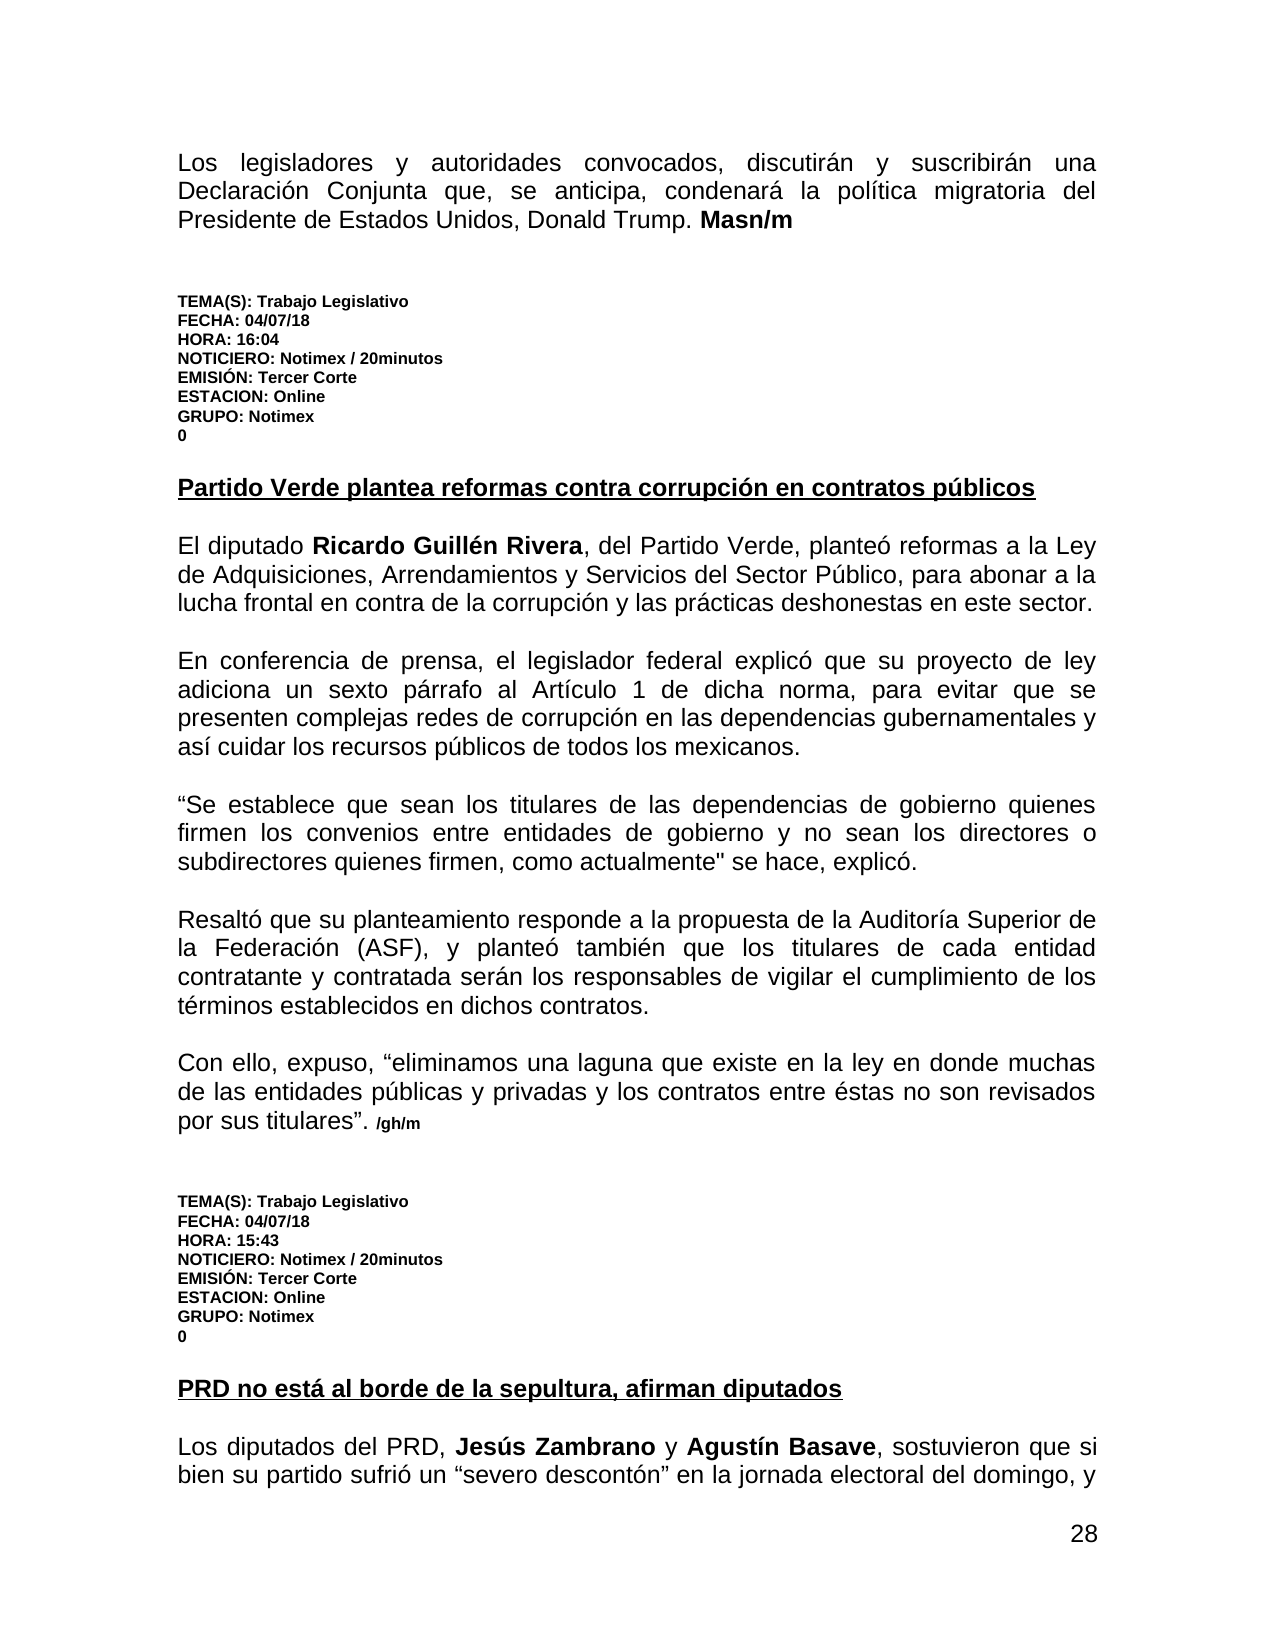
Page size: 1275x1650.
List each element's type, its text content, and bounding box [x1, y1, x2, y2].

text HORA: 15:43 [177, 1231, 1098, 1250]
text FECHA: 04/07/18 [177, 311, 1098, 330]
text FECHA: 04/07/18 [177, 1211, 1098, 1231]
text EMISIÓN: Tercer Corte [177, 1269, 1098, 1288]
text Los legisladores y autoridades convocados, discutirán y suscribirán una Declaración Conjunta que, se anticipa, condenará la política migratoria del Presidente de Estados Unidos, Donald Trump. Masn/m [177, 148, 1098, 234]
text Con ello, expuso, “eliminamos una laguna que existe en la ley en donde muchas de las entidades públicas y privadas y los contratos entre éstas no son revisados por sus titulares”. /gh/m [177, 1048, 1098, 1135]
text EMISIÓN: Tercer Corte [177, 368, 1098, 387]
text GRUPO: Notimex [177, 406, 1098, 426]
text 0 [177, 426, 1098, 445]
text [177, 1432, 1098, 1489]
text NOTICIERO: Notimex / 20minutos [177, 349, 1098, 368]
text TEMA(S): Trabajo Legislativo [177, 1192, 1098, 1211]
text ESTACION: Online [177, 1288, 1098, 1307]
text PRD no está al borde de la sepultura, afirman diputados [177, 1374, 1098, 1403]
text “Se establece que sean los titulares de las dependencias de gobierno quienes firmen los convenios entre entidades de gobierno y no sean los directores o subdirectores quienes firmen, como actualmente" se hace, explicó. [177, 790, 1098, 876]
text Resaltó que su planteamiento responde a la propuesta de la Auditoría Superior de la Federación (ASF), y planteó también que los titulares de cada entidad contratante y contratada serán los responsables de vigilar el cumplimiento de los términos establecidos en dichos contratos. [177, 905, 1098, 1020]
text HORA: 16:04 [177, 330, 1098, 349]
text TEMA(S): Trabajo Legislativo [177, 291, 1098, 311]
text NOTICIERO: Notimex / 20minutos [177, 1250, 1098, 1269]
text ESTACION: Online [177, 387, 1098, 406]
text El diputado Ricardo Guillén Rivera, del Partido Verde, planteó reformas a la Ley de Adquisiciones, Arrendamientos y Servicios del Sector Público, para abonar a la lucha frontal en contra de la corrupción y las prácticas deshonestas en este sector. [177, 531, 1098, 617]
text Partido Verde plantea reformas contra corrupción en contratos públicos [177, 473, 1098, 502]
text En conferencia de prensa, el legislador federal explicó que su proyecto de ley adiciona un sexto párrafo al Artículo 1 de dicha norma, para evitar que se presenten complejas redes de corrupción en las dependencias gubernamentales y así cuidar los recursos públicos de todos los mexicanos. [177, 646, 1098, 761]
text GRUPO: Notimex [177, 1307, 1098, 1326]
text 0 [177, 1326, 1098, 1346]
